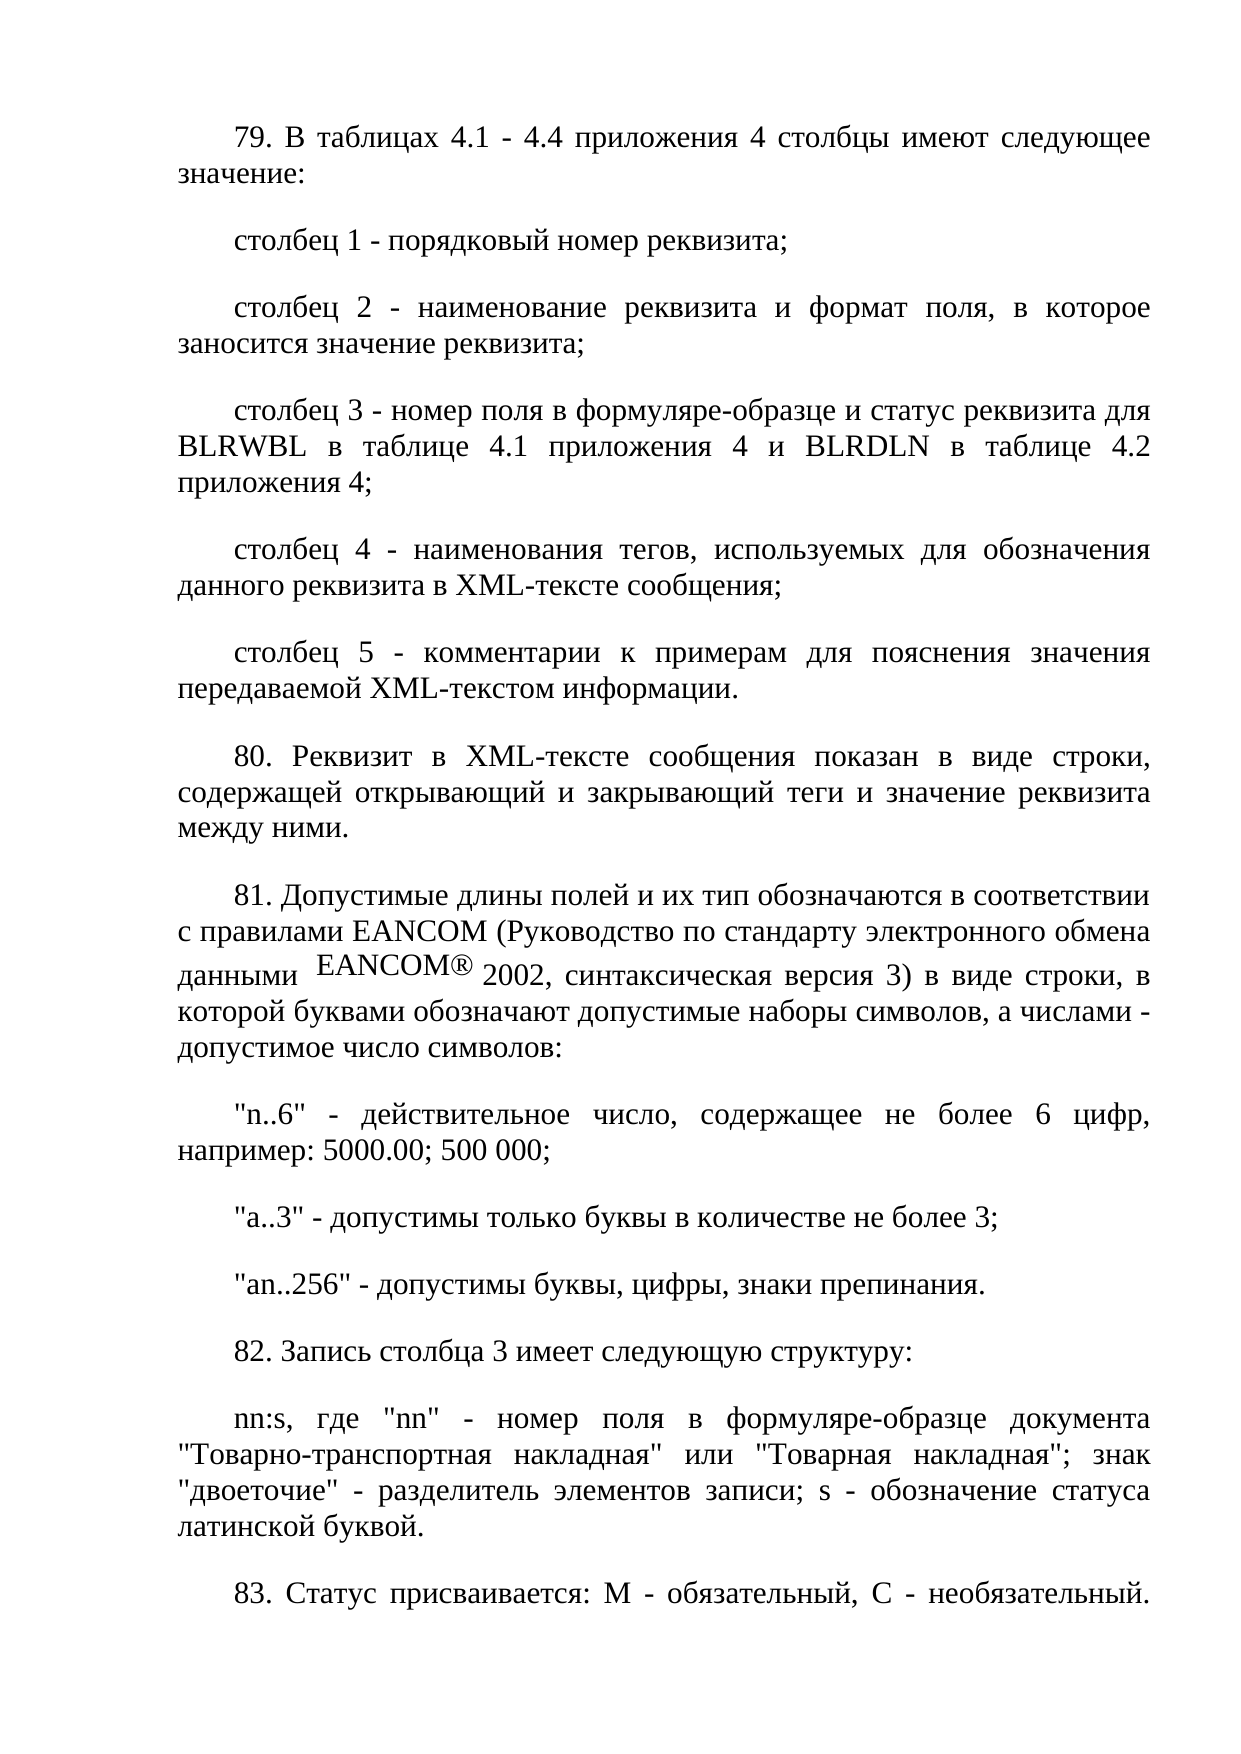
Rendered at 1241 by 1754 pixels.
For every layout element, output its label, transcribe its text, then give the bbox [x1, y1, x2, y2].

text 79. В таблицах 4.1 - 4.4 приложения 4 столбцы имеют следующее значение: [177, 118, 1152, 190]
text столбец 2 - наименование реквизита и формат поля, в которое заносится значение реквизита; [177, 288, 1152, 360]
text nn:s, где "nn" - номер поля в формуляре-образце документа "Товарно-транспортная накладная" или "Товарная накладная"; знак "двоеточие" - разделитель элементов записи; s - обозначение статуса латинской буквой. [177, 1400, 1152, 1543]
text столбец 5 - комментарии к примерам для пояснения значения передаваемой XML-текстом информации. [177, 634, 1152, 706]
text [177, 1575, 1152, 1611]
text 80. Реквизит в XML-тексте сообщения показан в виде строки, содержащей открывающий и закрывающий теги и значение реквизита между ними. [177, 737, 1152, 845]
text столбец 3 - номер поля в формуляре-образце и статус реквизита для BLRWBL в таблице 4.1 приложения 4 и BLRDLN в таблице 4.2 приложения 4; [177, 392, 1152, 499]
text "a..3" - допустимы только буквы в количестве не более 3; [177, 1198, 1152, 1234]
text "an..256" - допустимы буквы, цифры, знаки препинания. [177, 1265, 1152, 1301]
text 82. Запись столбца 3 имеет следующую структуру: [177, 1332, 1152, 1368]
text столбец 1 - порядковый номер реквизита; [177, 221, 1152, 257]
text столбец 4 - наименования тегов, используемых для обозначения данного реквизита в XML-тексте сообщения; [177, 531, 1152, 602]
text 81. Допустимые длины полей и их тип обозначаются в соответствии с правилами EANCOM (Руководство по стандарту электронного обмена данными 2002, синтаксическая версия 3) в виде строки, в которой буквами обозначают допустимые наборы символов, а числами - допустимое число символов: [177, 876, 1152, 1064]
text "n..6" - действительное число, содержащее не более 6 цифр, например: 5000.00; 500 000; [177, 1095, 1152, 1167]
